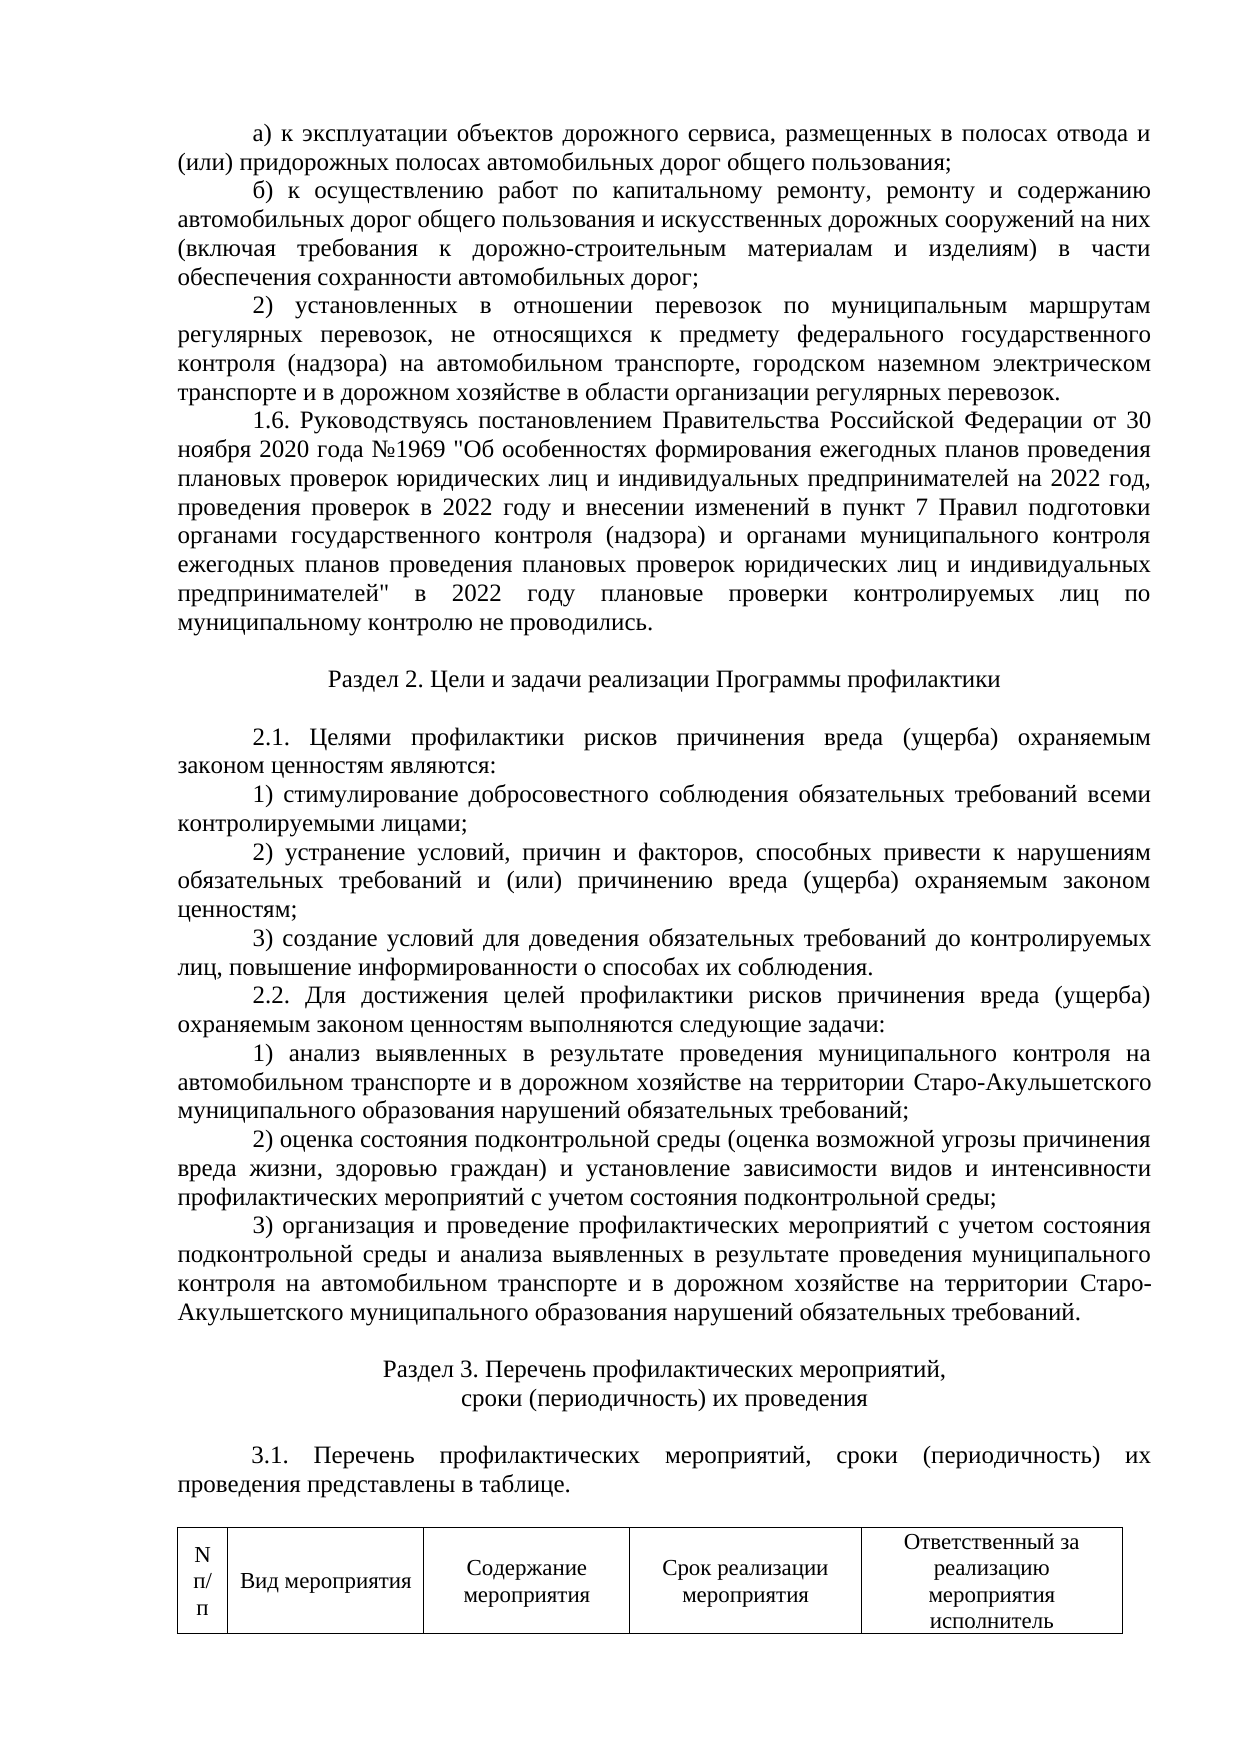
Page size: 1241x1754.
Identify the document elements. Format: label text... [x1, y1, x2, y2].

text а) к эксплуатации объектов дорожного сервиса, размещенных в полосах отвода и (или) придорожных полосах автомобильных дорог общего пользования; [177, 118, 1152, 176]
text 1) стимулирование добросовестного соблюдения обязательных требований всеми контролируемыми лицами; [177, 779, 1152, 837]
text Раздел 3. Перечень профилактических мероприятий, [177, 1354, 1152, 1383]
text 2) оценка состояния подконтрольной среды (оценка возможной угрозы причинения вреда жизни, здоровью граждан) и установление зависимости видов и интенсивности профилактических мероприятий с учетом состояния подконтрольной среды; [177, 1124, 1152, 1211]
text 3) организация и проведение профилактических мероприятий с учетом состояния подконтрольной среды и анализа выявленных в результате проведения муниципального контроля на автомобильном транспорте и в дорожном хозяйстве на территории Старо-Акульшетского муниципального образования нарушений обязательных требований. [177, 1211, 1152, 1326]
text б) к осуществлению работ по капитальному ремонту, ремонту и содержанию автомобильных дорог общего пользования и искусственных дорожных сооружений на них (включая требования к дорожно-строительным материалам и изделиям) в части обеспечения сохранности автомобильных дорог; [177, 176, 1152, 291]
table_header Вид мероприятия [228, 1528, 423, 1633]
text 1.6. Руководствуясь постановлением Правительства Российской Федерации от 30 ноября 2020 года №1969 "Об особенностях формирования ежегодных планов проведения плановых проверок юридических лиц и индивидуальных предпринимателей на 2022 год, проведения проверок в 2022 году и внесении изменений в пункт 7 Правил подготовки органами государственного контроля (надзора) и органами муниципального контроля ежегодных планов проведения плановых проверок юридических лиц и индивидуальных предпринимателей" в 2022 году плановые проверки контролируемых лиц по муниципальному контролю не проводились. [177, 406, 1152, 636]
text 2.1. Целями профилактики рисков причинения вреда (ущерба) охраняемым законом ценностям являются: [177, 722, 1152, 779]
text 2.2. Для достижения целей профилактики рисков причинения вреда (ущерба) охраняемым законом ценностям выполняются следующие задачи: [177, 981, 1152, 1038]
text 3) создание условий для доведения обязательных требований до контролируемых лиц, повышение информированности о способах их соблюдения. [177, 923, 1152, 981]
text 2) установленных в отношении перевозок по муниципальным маршрутам регулярных перевозок, не относящихся к предмету федерального государственного контроля (надзора) на автомобильном транспорте, городском наземном электрическом транспорте и в дорожном хозяйстве в области организации регулярных перевозок. [177, 291, 1152, 406]
text Раздел 2. Цели и задачи реализации Программы профилактики [177, 664, 1152, 693]
table_header Ответственный за реализацию мероприятия исполнитель [862, 1528, 1122, 1633]
table_header Содержание мероприятия [424, 1528, 629, 1633]
text 3.1. Перечень профилактических мероприятий, сроки (периодичность) их проведения представлены в таблице. [177, 1441, 1152, 1498]
text сроки (периодичность) их проведения [177, 1383, 1152, 1412]
table_header N п/п [178, 1528, 227, 1633]
text 1) анализ выявленных в результате проведения муниципального контроля на автомобильном транспорте и в дорожном хозяйстве на территории Старо-Акульшетского муниципального образования нарушений обязательных требований; [177, 1038, 1152, 1124]
text 2) устранение условий, причин и факторов, способных привести к нарушениям обязательных требований и (или) причинению вреда (ущерба) охраняемым законом ценностям; [177, 837, 1152, 923]
table_header Срок реализации мероприятия [630, 1528, 861, 1633]
